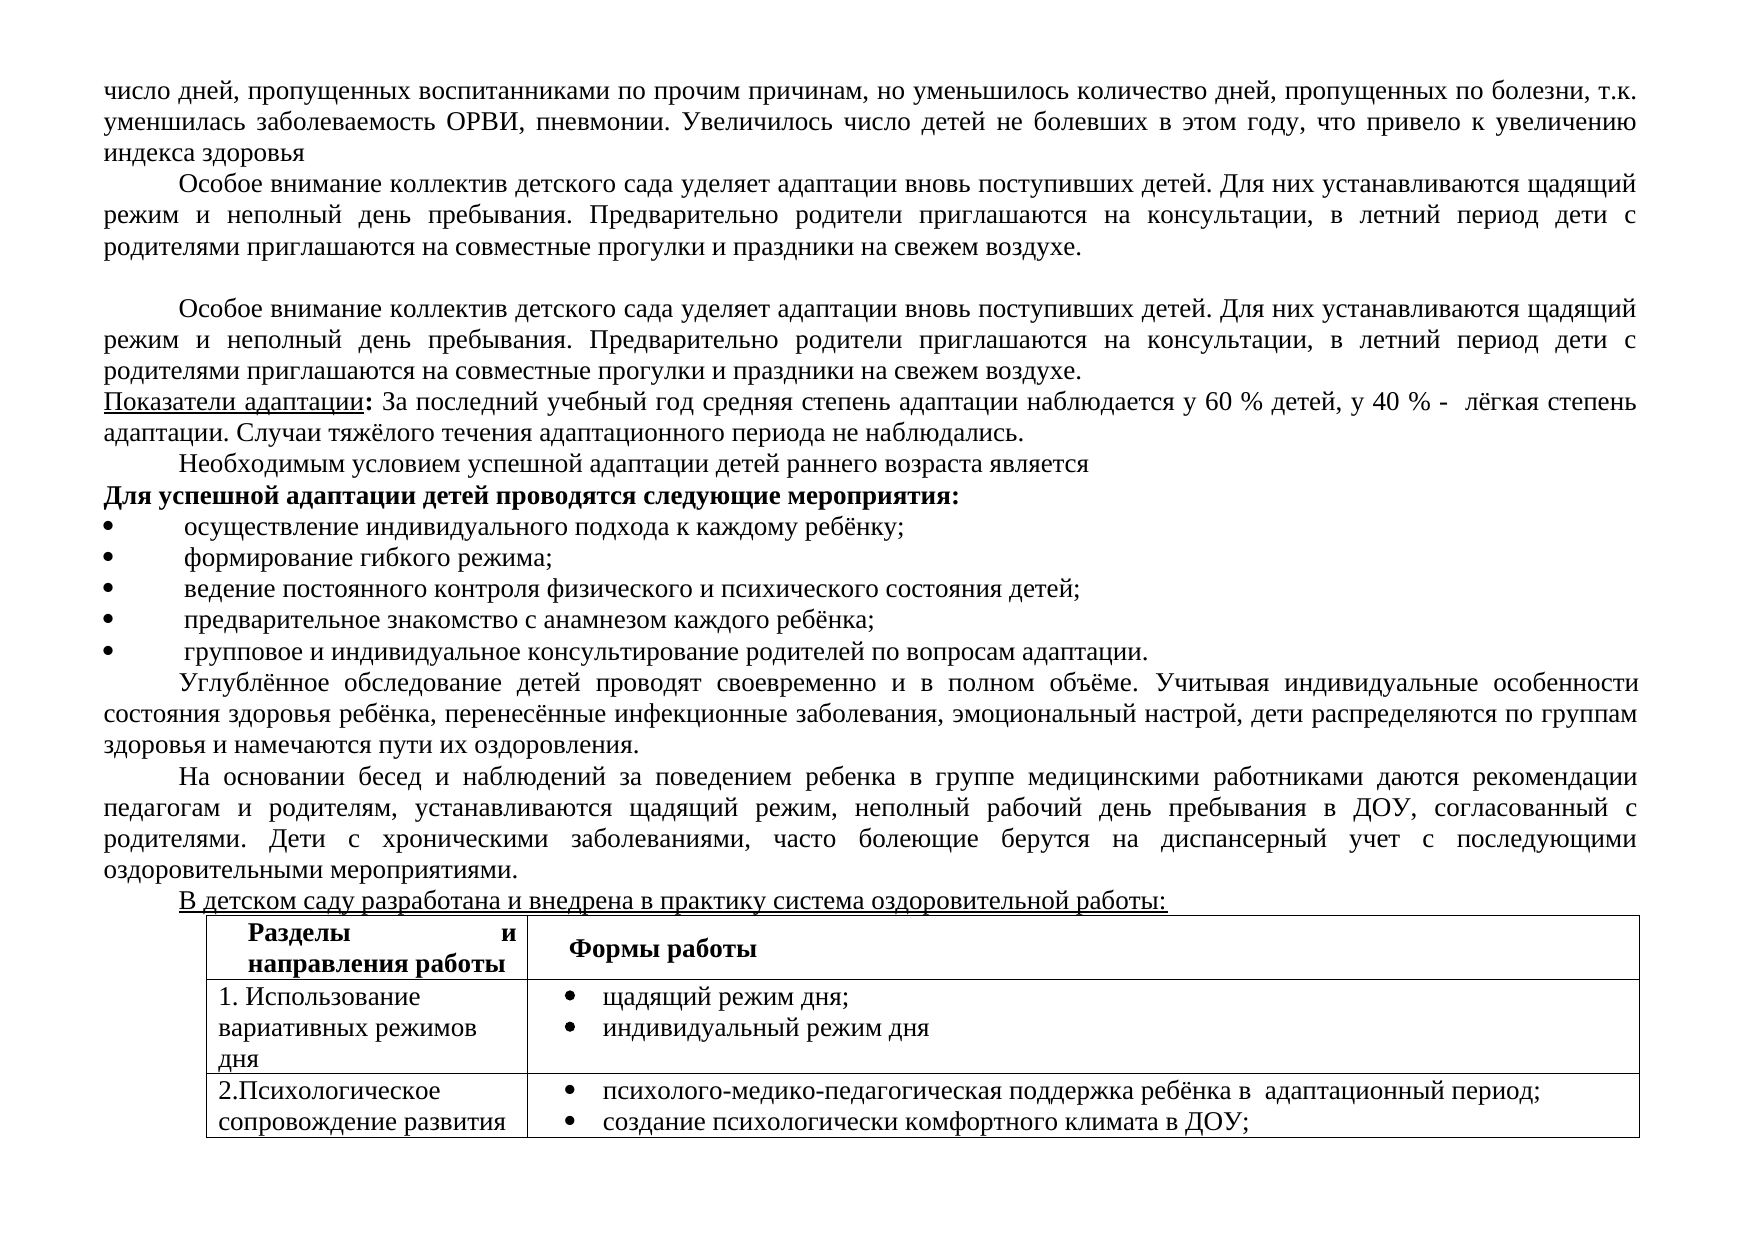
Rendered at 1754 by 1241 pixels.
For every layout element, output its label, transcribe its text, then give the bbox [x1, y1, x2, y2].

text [103, 74, 1639, 167]
text Для успешной адаптации детей проводятся следующие мероприятия: [103, 479, 1639, 510]
text Углублённое обследование детей проводят своевременно и в полном объёме. Учитывая индивидуальные особенности состояния здоровья ребёнка, перенесённые инфекционные заболевания, эмоциональный настрой, дети распределяются по группам здоровья и намечаются пути их оздоровления. [103, 666, 1639, 759]
table_header Разделы и направления работы [207, 916, 527, 979]
text Особое внимание коллектив детского сада уделяет адаптации вновь поступивших детей. Для них устанавливаются щадящий режим и неполный день пребывания. Предварительно родители приглашаются на консультации, в летний период дети с родителями приглашаются на совместные прогулки и праздники на свежем воздухе. [103, 167, 1639, 261]
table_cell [528, 1074, 1639, 1137]
table_cell щадящий режим дня; индивидуальный режим дня [528, 980, 1639, 1073]
table_cell 1. Использование вариативных режимов дня [207, 980, 527, 1073]
list осуществление индивидуального подхода к каждому ребёнку; [103, 510, 1639, 541]
list предварительное знакомство с анамнезом каждого ребёнка; [103, 604, 1639, 635]
list групповое и индивидуальное консультирование родителей по вопросам адаптации. [103, 635, 1639, 666]
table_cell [207, 1074, 527, 1137]
text Особое внимание коллектив детского сада уделяет адаптации вновь поступивших детей. Для них устанавливаются щадящий режим и неполный день пребывания. Предварительно родители приглашаются на консультации, в летний период дети с родителями приглашаются на совместные прогулки и праздники на свежем воздухе. [103, 292, 1639, 385]
text Показатели адаптации: За последний учебный год средняя степень адаптации наблюдается у 60 % детей, у 40 % - лёгкая степень адаптации. Случаи тяжёлого течения адаптационного периода не наблюдались. [103, 385, 1639, 448]
table_header Формы работы [528, 916, 1639, 979]
text На основании бесед и наблюдений за поведением ребенка в группе медицинскими работниками даются рекомендации педагогам и родителям, устанавливаются щадящий режим, неполный рабочий день пребывания в ДОУ, согласованный с родителями. Дети с хроническими заболеваниями, часто болеющие берутся на диспансерный учет с последующими оздоровительными мероприятиями. [103, 759, 1639, 884]
text В детском саду разработана и внедрена в практику система оздоровительной работы: [103, 884, 1639, 915]
text Необходимым условием успешной адаптации детей раннего возраста является [103, 448, 1639, 479]
list формирование гибкого режима; [103, 541, 1639, 572]
list ведение постоянного контроля физического и психического состояния детей; [103, 572, 1639, 604]
